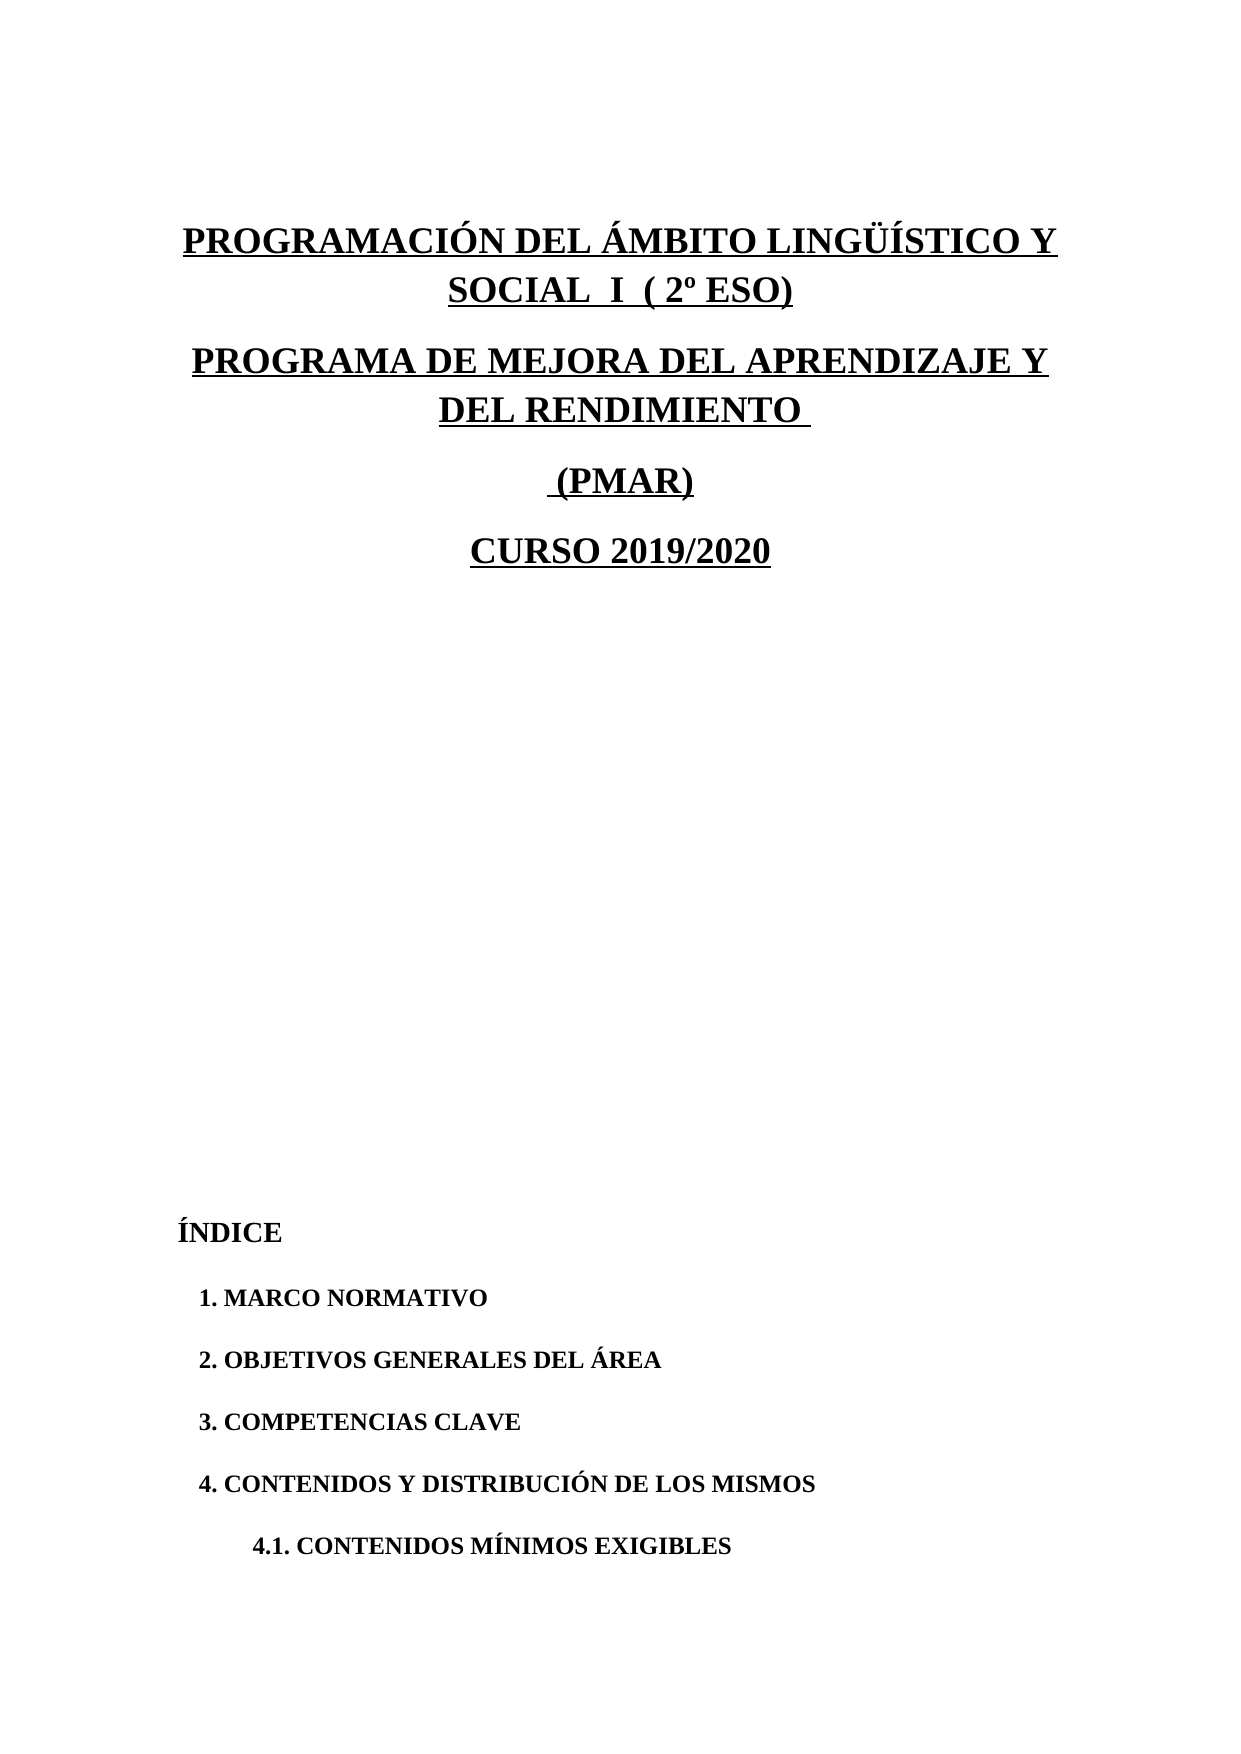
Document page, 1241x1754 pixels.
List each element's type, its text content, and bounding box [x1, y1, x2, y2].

text 4.1. CONTENIDOS MÍNIMOS EXIGIBLES [252, 1531, 1063, 1560]
text (PMAR) [177, 458, 1063, 501]
text 1. MARCO NORMATIVO [198, 1283, 1063, 1311]
text ÍNDICE [177, 1215, 1063, 1248]
text PROGRAMA DE MEJORA DEL APRENDIZAJE Y DEL RENDIMIENTO [177, 338, 1063, 431]
text CURSO 2019/2020 [177, 528, 1063, 572]
text PROGRAMACIÓN DEL ÁMBITO LINGÜÍSTICO Y SOCIAL I ( 2º ESO) [177, 218, 1063, 311]
text 3. COMPETENCIAS CLAVE [198, 1407, 1063, 1436]
text 2. OBJETIVOS GENERALES DEL ÁREA [198, 1345, 1063, 1374]
text 4. CONTENIDOS Y DISTRIBUCIÓN DE LOS MISMOS [198, 1469, 1063, 1498]
